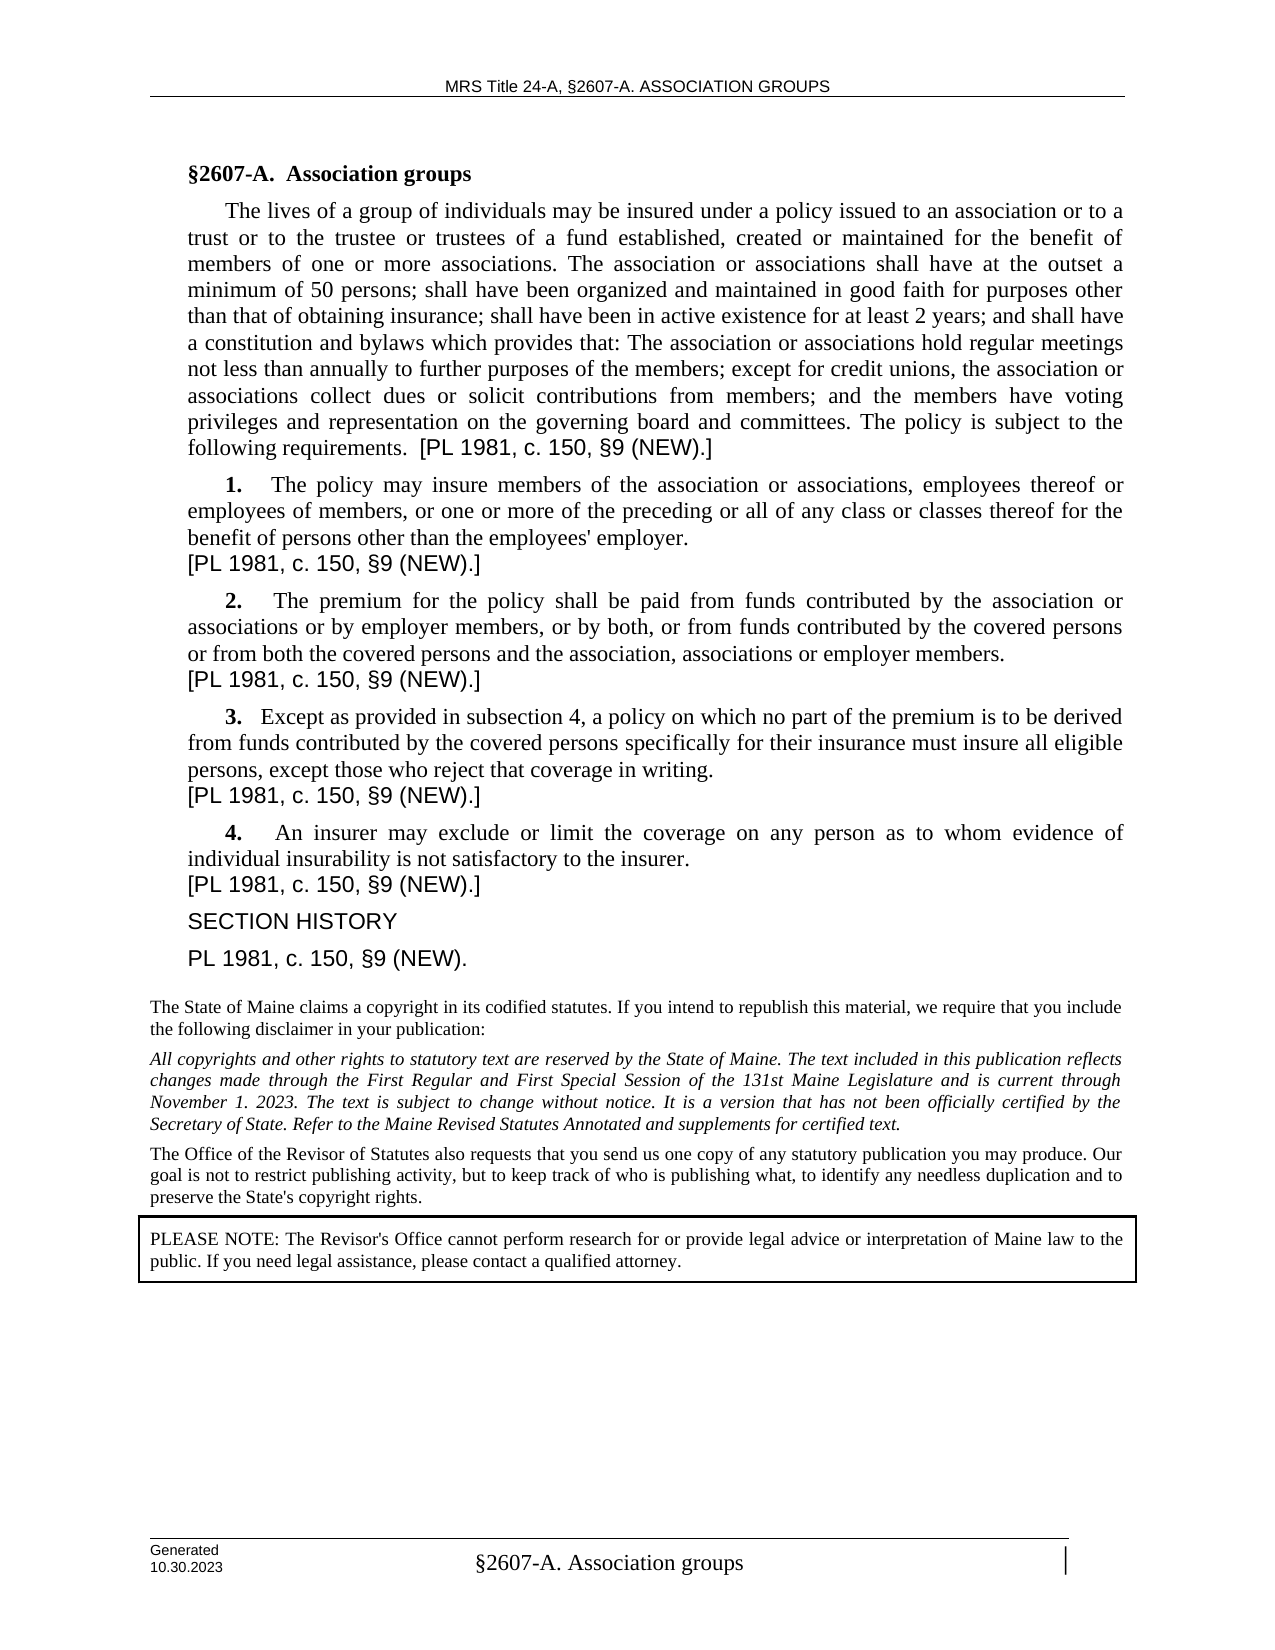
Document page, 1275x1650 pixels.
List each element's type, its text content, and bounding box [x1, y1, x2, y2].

text 3. Except as provided in subsection 4, a policy on which no part of the premium is to be derived from funds contributed by the covered persons specifically for their insurance must insure all eligible persons, except those who reject that coverage in writing. [187, 703, 1125, 782]
text [PL 1981, c. 150, §9 (NEW).] [187, 871, 1125, 898]
text PL 1981, c. 150, §9 (NEW). [187, 945, 1125, 971]
text §2607-A. Association groups [187, 160, 1125, 187]
text PLEASE NOTE: The Revisor's Office cannot perform research for or provide legal advice or interpretation of Maine law to the public. If you need legal assistance, please contact a qualified attorney. [140, 1218, 1135, 1281]
text All copyrights and other rights to statutory text are reserved by the State of Maine. The text included in this publication reflects changes made through the First Regular and First Special Session of the 131st Maine Legislature and is current through November 1. 2023 . The text is subject to change without notice. It is a version that has not been officially certified by the Secretary of State. Refer to the Maine Revised Statutes Annotated and supplements for certified text. [150, 1048, 1125, 1134]
text 2. The premium for the policy shall be paid from funds contributed by the association or associations or by employer members, or by both, or from funds contributed by the covered persons or from both the covered persons and the association, associations or employer members. [187, 587, 1125, 666]
text 4. An insurer may exclude or limit the coverage on any person as to whom evidence of individual insurability is not satisfactory to the insurer. [187, 819, 1125, 871]
text SECTION HISTORY [187, 908, 1125, 934]
text [PL 1981, c. 150, §9 (NEW).] [187, 666, 1125, 692]
text The State of Maine claims a copyright in its codified statutes. If you intend to republish this material, we require that you include the following disclaimer in your publication: [150, 996, 1125, 1039]
text 1. The policy may insure members of the association or associations, employees thereof or employees of members, or one or more of the preceding or all of any class or classes thereof for the benefit of persons other than the employees' employer. [187, 471, 1125, 550]
text [PL 1981, c. 150, §9 (NEW).] [187, 782, 1125, 808]
text The lives of a group of individuals may be insured under a policy issued to an association or to a trust or to the trustee or trustees of a fund established, created or maintained for the benefit of members of one or more associations. The association or associations shall have at the outset a minimum of 50 persons; shall have been organized and maintained in good faith for purposes other than that of obtaining insurance; shall have been in active existence for at least 2 years; and shall have a constitution and bylaws which provides that: The association or associations hold regular meetings not less than annually to further purposes of the members; except for credit unions, the association or associations collect dues or solicit contributions from members; and the members have voting privileges and representation on the governing board and committees. The policy is subject to the following requirements. [PL 1981, c. 150, §9 (NEW).] [187, 197, 1125, 461]
text The Office of the Revisor of Statutes also requests that you send us one copy of any statutory publication you may produce. Our goal is not to restrict publishing activity, but to keep track of who is publishing what, to identify any needless duplication and to preserve the State's copyright rights. [150, 1142, 1125, 1207]
text [PL 1981, c. 150, §9 (NEW).] [187, 550, 1125, 577]
